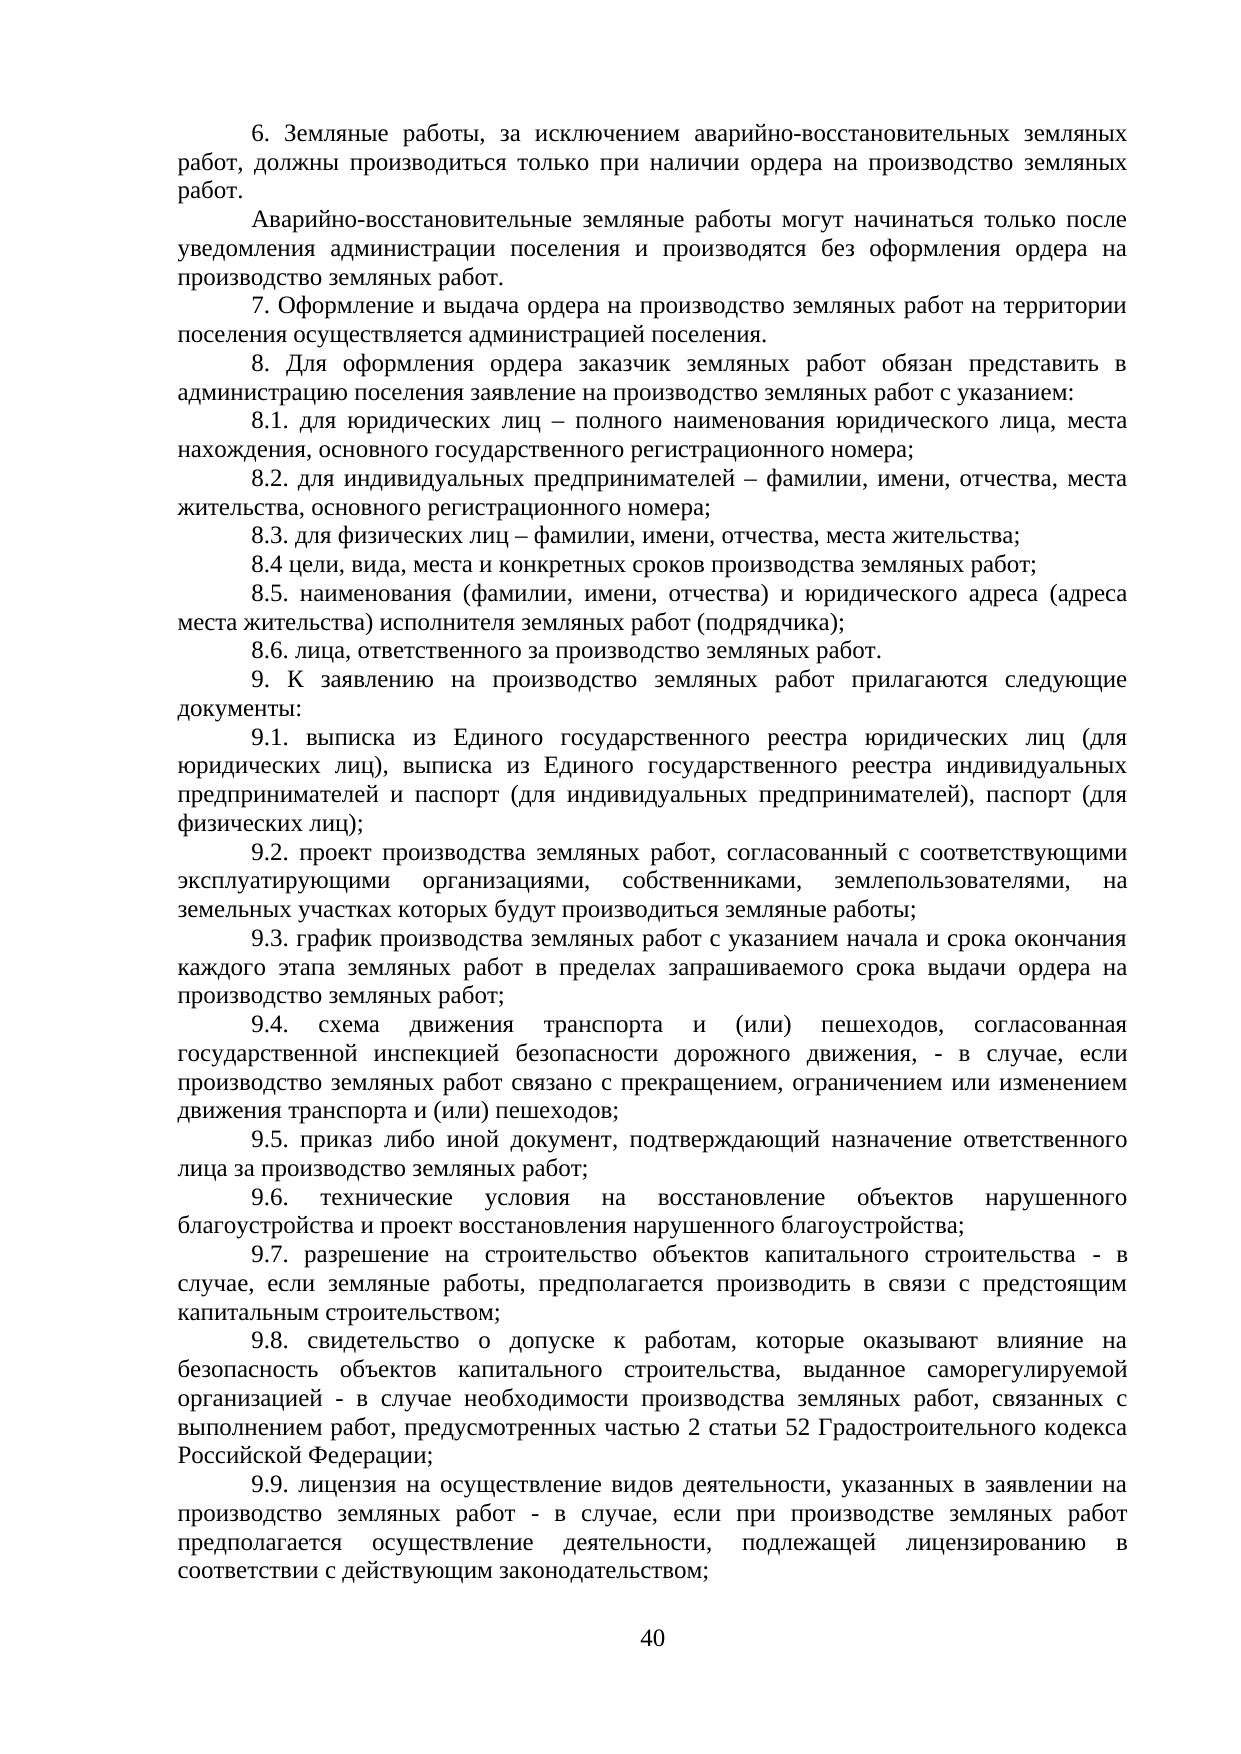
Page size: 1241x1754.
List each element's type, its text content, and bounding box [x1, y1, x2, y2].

text 7. Оформление и выдача ордера на производство земляных работ на территории поселения осуществляется администрацией поселения. [177, 291, 1128, 348]
text 9.8. свидетельство о допуске к работам, которые оказывают влияние на безопасность объектов капитального строительства, выданное саморегулируемой организацией - в случае необходимости производства земляных работ, связанных с выполнением работ, предусмотренных частью 2 статьи 52 Градостроительного кодекса Российской Федерации; [177, 1326, 1128, 1469]
text 9.9. лицензия на осуществление видов деятельности, указанных в заявлении на производство земляных работ - в случае, если при производстве земляных работ предполагается осуществление деятельности, подлежащей лицензированию в соответствии с действующим законодательством; [177, 1469, 1128, 1584]
text 8.1. для юридических лиц – полного наименования юридического лица, места нахождения, основного государственного регистрационного номера; [177, 406, 1128, 463]
text 9.3. график производства земляных работ с указанием начала и срока окончания каждого этапа земляных работ в пределах запрашиваемого срока выдачи ордера на производство земляных работ; [177, 923, 1128, 1009]
text 8.5. наименования (фамилии, имени, отчества) и юридического адреса (адреса места жительства) исполнителя земляных работ (подрядчика); [177, 578, 1128, 636]
text 9.4. схема движения транспорта и (или) пешеходов, согласованная государственной инспекцией безопасности дорожного движения, - в случае, если производство земляных работ связано с прекращением, ограничением или изменением движения транспорта и (или) пешеходов; [177, 1009, 1128, 1124]
text 9.2. проект производства земляных работ, согласованный с соответствующими эксплуатирующими организациями, собственниками, землепользователями, на земельных участках которых будут производиться земляные работы; [177, 837, 1128, 923]
text 8.3. для физических лиц – фамилии, имени, отчества, места жительства; [177, 521, 1128, 549]
text 6. Земляные работы, за исключением аварийно-восстановительных земляных работ, должны производиться только при наличии ордера на производство земляных работ. [177, 118, 1128, 204]
text 8. Для оформления ордера заказчик земляных работ обязан представить в администрацию поселения заявление на производство земляных работ с указанием: [177, 348, 1128, 406]
text 9. К заявлению на производство земляных работ прилагаются следующие документы: [177, 664, 1128, 722]
text 9.1. выписка из Единого государственного реестра юридических лиц (для юридических лиц), выписка из Единого государственного реестра индивидуальных предпринимателей и паспорт (для индивидуальных предпринимателей), паспорт (для физических лиц); [177, 722, 1128, 837]
text Аварийно-восстановительные земляные работы могут начинаться только после уведомления администрации поселения и производятся без оформления ордера на производство земляных работ. [177, 204, 1128, 291]
text 9.5. приказ либо иной документ, подтверждающий назначение ответственного лица за производство земляных работ; [177, 1124, 1128, 1182]
text 8.6. лица, ответственного за производство земляных работ. [177, 636, 1128, 664]
text 8.2. для индивидуальных предпринимателей – фамилии, имени, отчества, места жительства, основного регистрационного номера; [177, 463, 1128, 521]
text 9.6. технические условия на восстановление объектов нарушенного благоустройства и проект восстановления нарушенного благоустройства; [177, 1182, 1128, 1239]
text 9.7. разрешение на строительство объектов капитального строительства - в случае, если земляные работы, предполагается производить в связи с предстоящим капитальным строительством; [177, 1239, 1128, 1326]
text 8.4 цели, вида, места и конкретных сроков производства земляных работ; [177, 549, 1128, 578]
